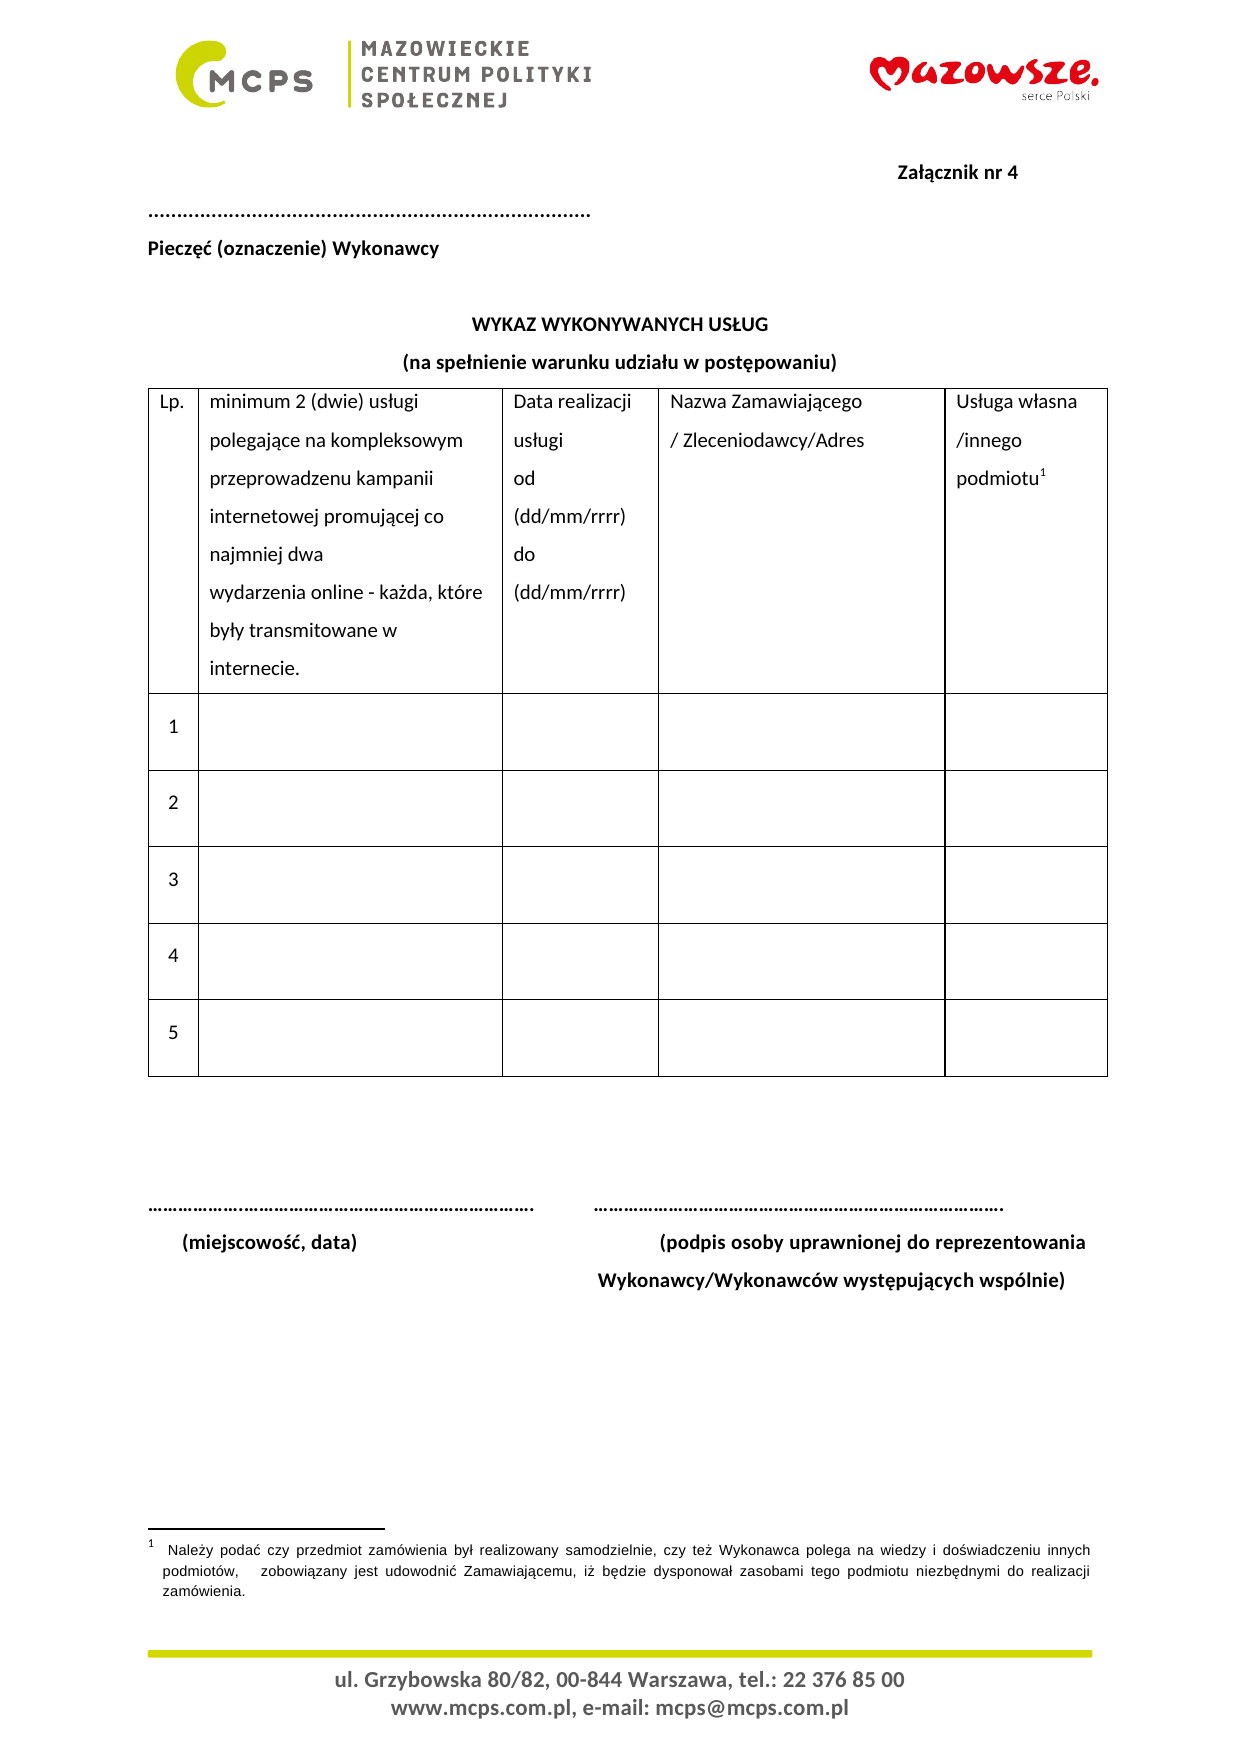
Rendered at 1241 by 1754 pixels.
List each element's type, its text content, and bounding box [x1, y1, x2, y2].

table_cell [946, 1000, 1107, 1076]
table_cell 4 [149, 924, 198, 999]
table_cell [946, 847, 1107, 923]
table_cell [199, 924, 502, 999]
table_cell [659, 771, 944, 846]
table_cell [199, 847, 502, 923]
table_cell [503, 694, 658, 769]
table_header Lp. [149, 389, 198, 693]
text WYKAZ WYKONYWANYCH USŁUG [148, 311, 1092, 337]
table_cell [503, 771, 658, 846]
table_cell 5 [149, 1000, 198, 1076]
text Pieczęć (oznaczenie) Wykonawcy [148, 235, 1092, 261]
table_header Data realizacji usługi od (dd/mm/rrrr) do (dd/mm/rrrr) [503, 389, 658, 693]
table_header Nazwa Zamawiającego / Zleceniodawcy/Adres [659, 389, 944, 693]
table_cell 3 [149, 847, 198, 923]
text Załącznik nr 4 [898, 124, 1092, 184]
table_cell [503, 1000, 658, 1076]
table_cell 1 [149, 694, 198, 769]
table_header minimum 2 (dwie) usługi polegające na kompleksowym przeprowadzenu kampanii internetowej promującej co najmniej dwa wydarzenia online - każda, które były transmitowane w internecie. [199, 389, 502, 693]
text ............................................................................. [148, 197, 1092, 222]
table_cell [503, 847, 658, 923]
table_cell [199, 1000, 502, 1076]
table_cell [199, 694, 502, 769]
table_cell [503, 924, 658, 999]
picture [147, 24, 1125, 124]
table_cell [659, 924, 944, 999]
table_cell [659, 1000, 944, 1076]
table_cell [946, 924, 1107, 999]
table_cell [659, 694, 944, 769]
table_cell 2 [149, 771, 198, 846]
table_cell [946, 694, 1107, 769]
picture [147, 1650, 1093, 1658]
text (na spełnienie warunku udziału w postępowaniu) [148, 349, 1092, 375]
table_cell [659, 847, 944, 923]
table_header Usługa własna /innego podmiotu [946, 389, 1107, 693]
text ……………….…………………………………………………. ………………………………………………………………………. [148, 1191, 1092, 1217]
table_cell [946, 771, 1107, 846]
table_cell [199, 771, 502, 846]
text (miejscowość, data) (podpis osoby uprawnionej do reprezentowania Wykonawcy/Wykonawców występujących wspólnie) [148, 1229, 1092, 1293]
